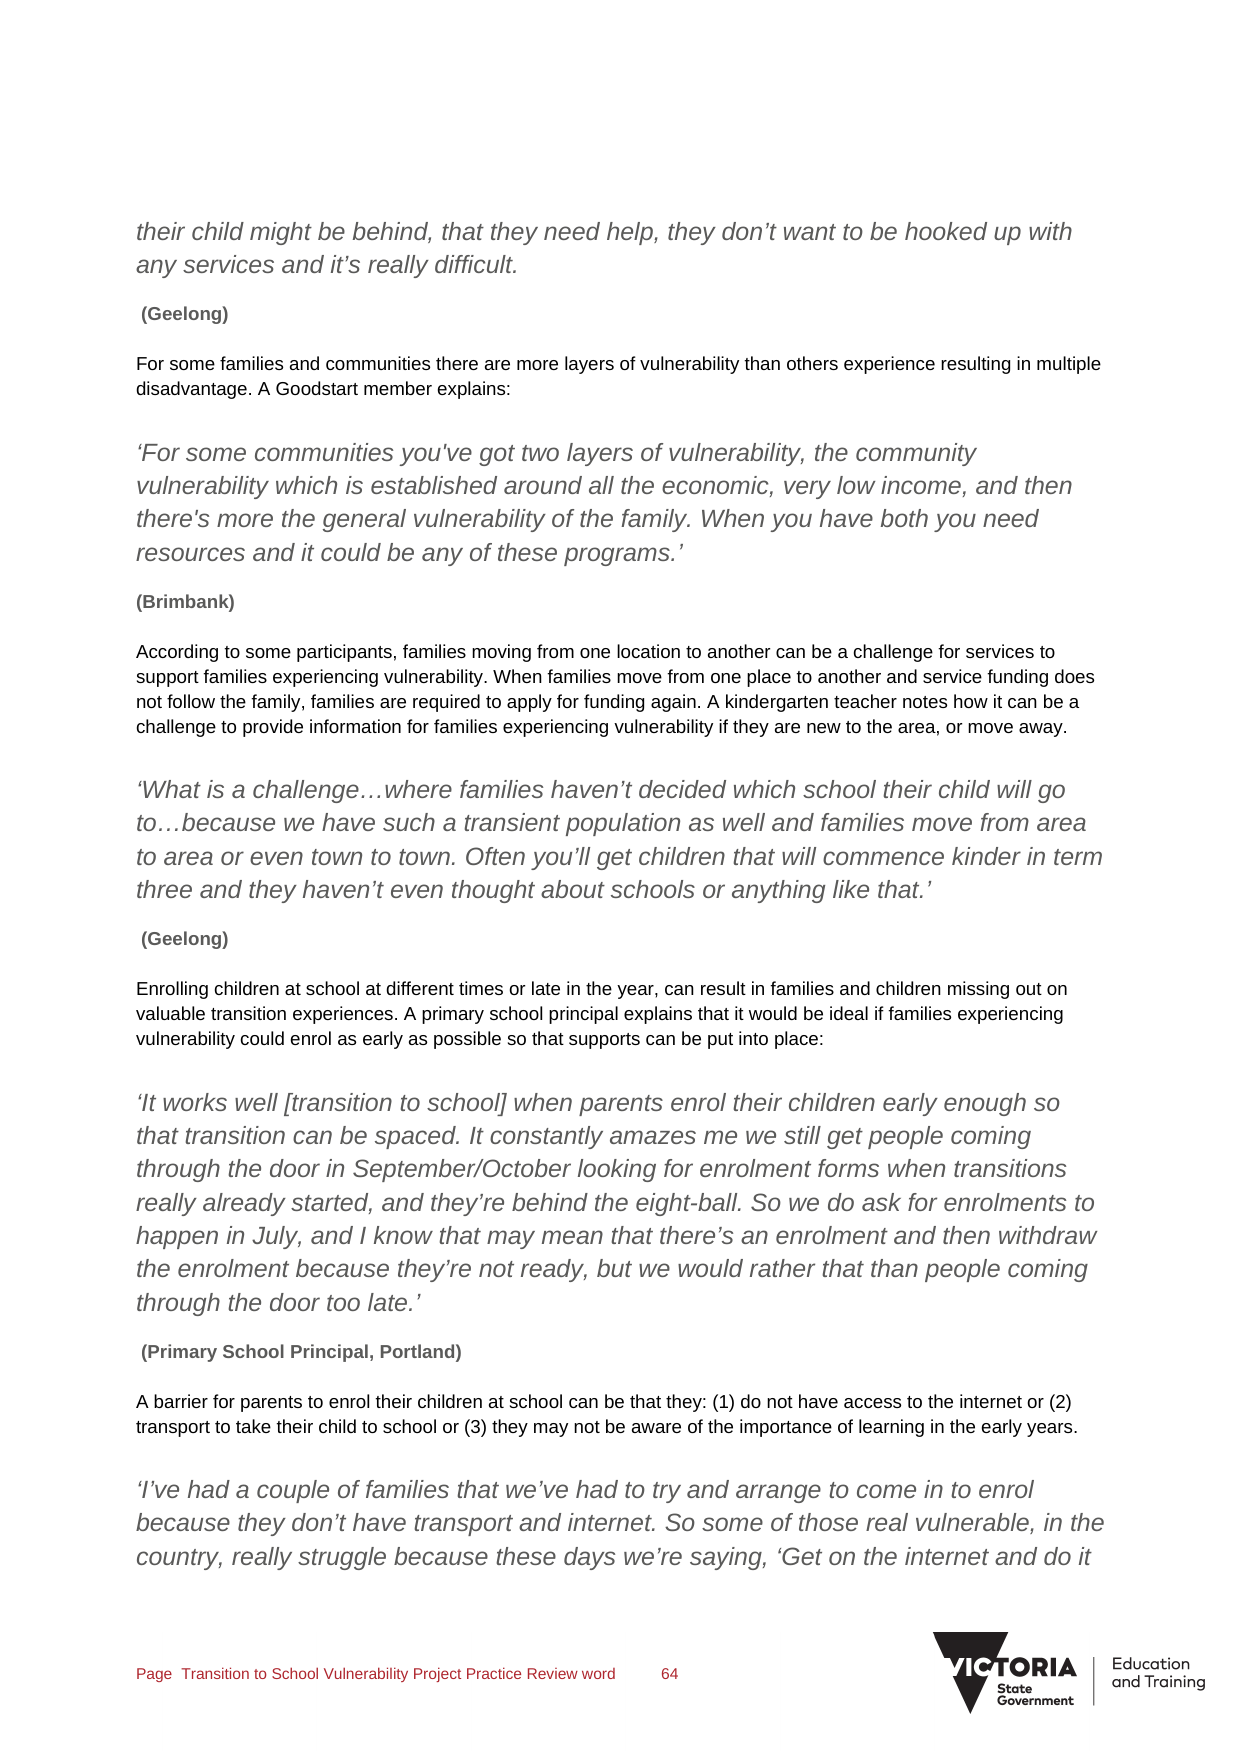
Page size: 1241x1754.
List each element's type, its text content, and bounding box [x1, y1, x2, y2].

text For some families and communities there are more layers of vulnerability than others experience resulting in multiple disadvantage. A Goodstart member explains: [136, 349, 1111, 399]
text (Primary School Principal, Portland) [136, 1337, 1175, 1362]
text Enrolling children at school at different times or late in the year, can result in families and children missing out on valuable transition experiences. A primary school principal explains that it would be ideal if families experiencing vulnerability could enrol as early as possible so that supports can be put into place: [136, 974, 1111, 1049]
picture [8, 1632, 1241, 1751]
text ‘It works well [transition to school] when parents enrol their children early enough so that transition can be spaced. It constantly amazes me we still get people coming through the door in September/October looking for enrolment forms when transitions really already started, and they’re behind the eight-ball. So we do ask for enrolments to happen in July, and I know that may mean that there’s an enrolment and then withdraw the enrolment because they’re not ready, but we would rather that than people coming through the door too late.’ [136, 1083, 1111, 1316]
text (Geelong) [136, 299, 1175, 324]
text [136, 1470, 1111, 1570]
text ‘For some communities you've got two layers of vulnerability, the community vulnerability which is established around all the economic, very low income, and then there's more the general vulnerability of the family. When you have both you need resources and it could be any of these programs.’ [136, 433, 1111, 566]
text According to some participants, families moving from one location to another can be a challenge for services to support families experiencing vulnerability. When families move from one place to another and service funding does not follow the family, families are required to apply for funding again. A kindergarten teacher notes how it can be a challenge to provide information for families experiencing vulnerability if they are new to the area, or move away. [136, 637, 1111, 737]
text A barrier for parents to enrol their children at school can be that they: (1) do not have access to the internet or (2) transport to take their child to school or (3) they may not be aware of the importance of learning in the early years. [136, 1387, 1111, 1437]
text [136, 212, 1111, 279]
text ‘What is a challenge…where families haven’t decided which school their child will go to…because we have such a transient population as well and families move from area to area or even town to town. Often you’ll get children that will commence kinder in term three and they haven’t even thought about schools or anything like that.’ [136, 770, 1111, 904]
text (Geelong) [136, 924, 1175, 949]
text (Brimbank) [136, 587, 1175, 612]
